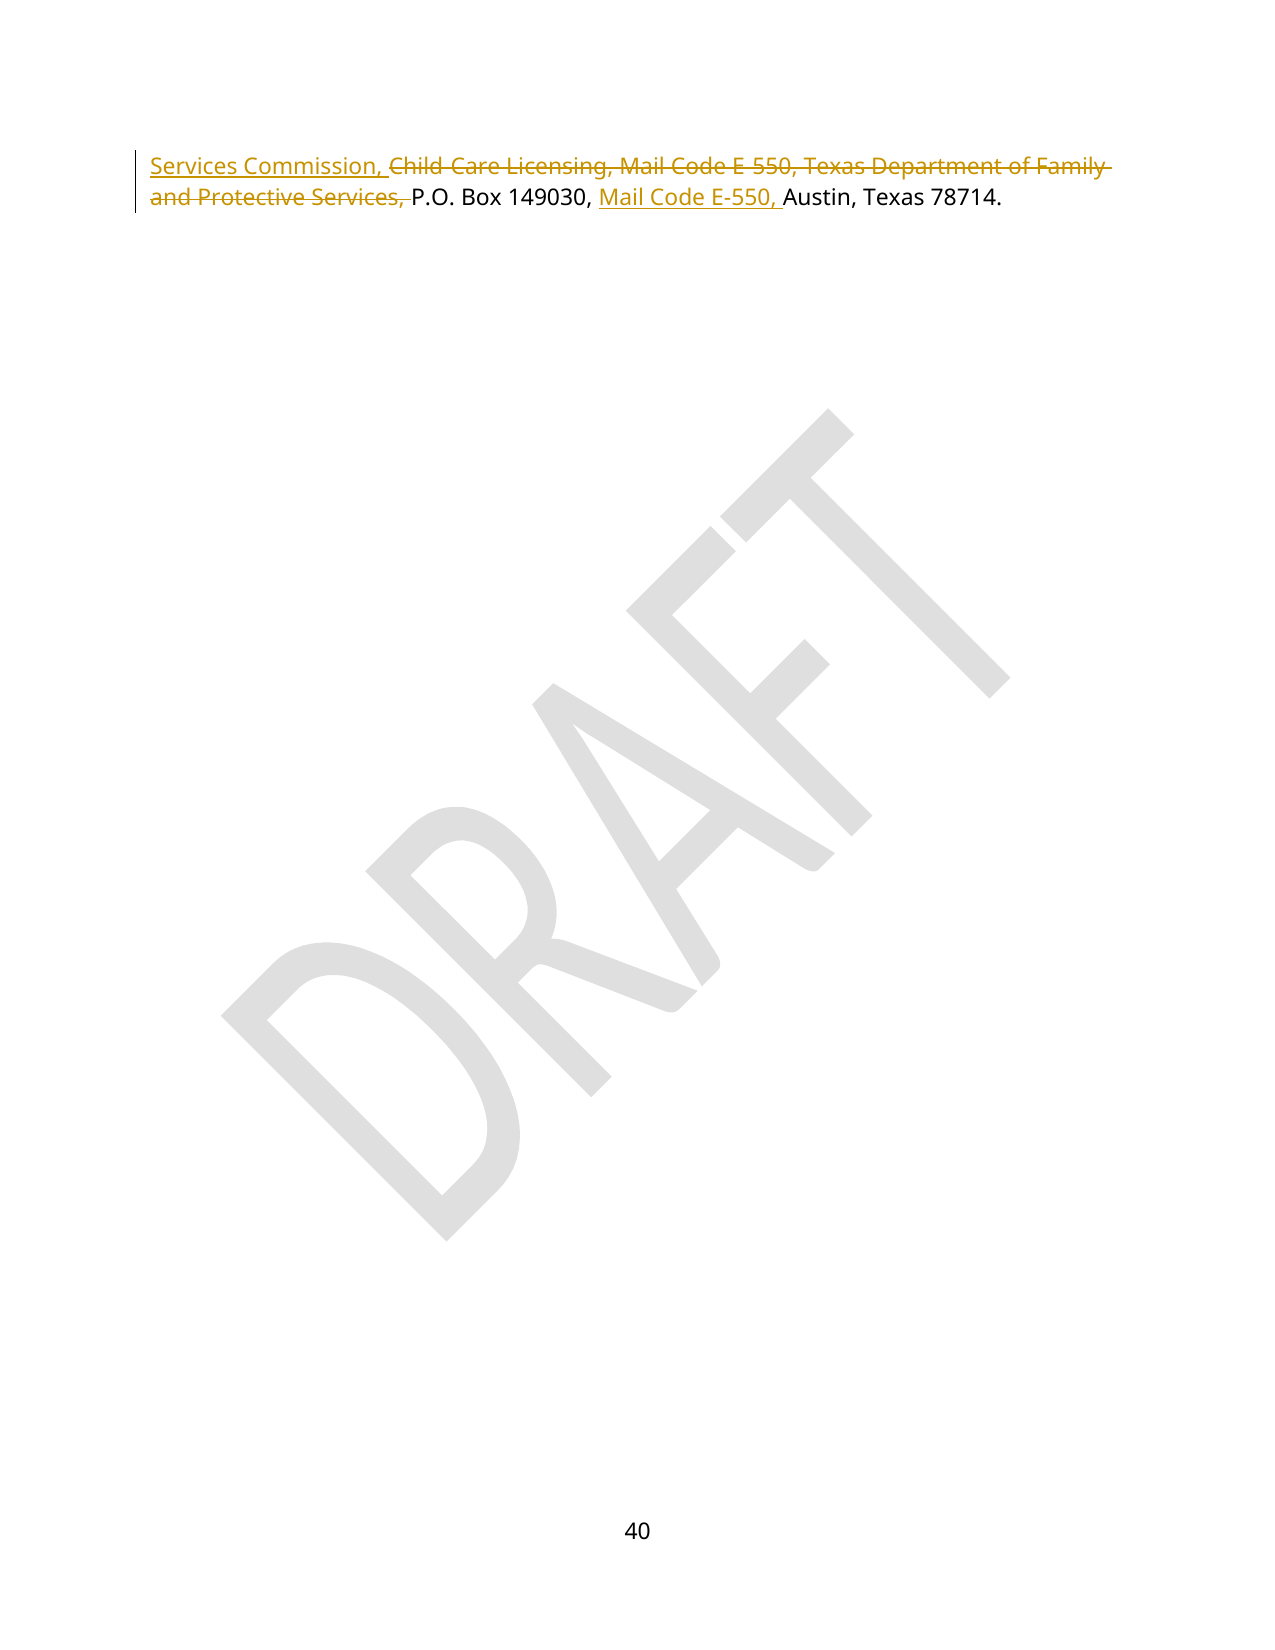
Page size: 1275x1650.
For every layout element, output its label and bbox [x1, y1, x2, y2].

text [150, 150, 1125, 212]
